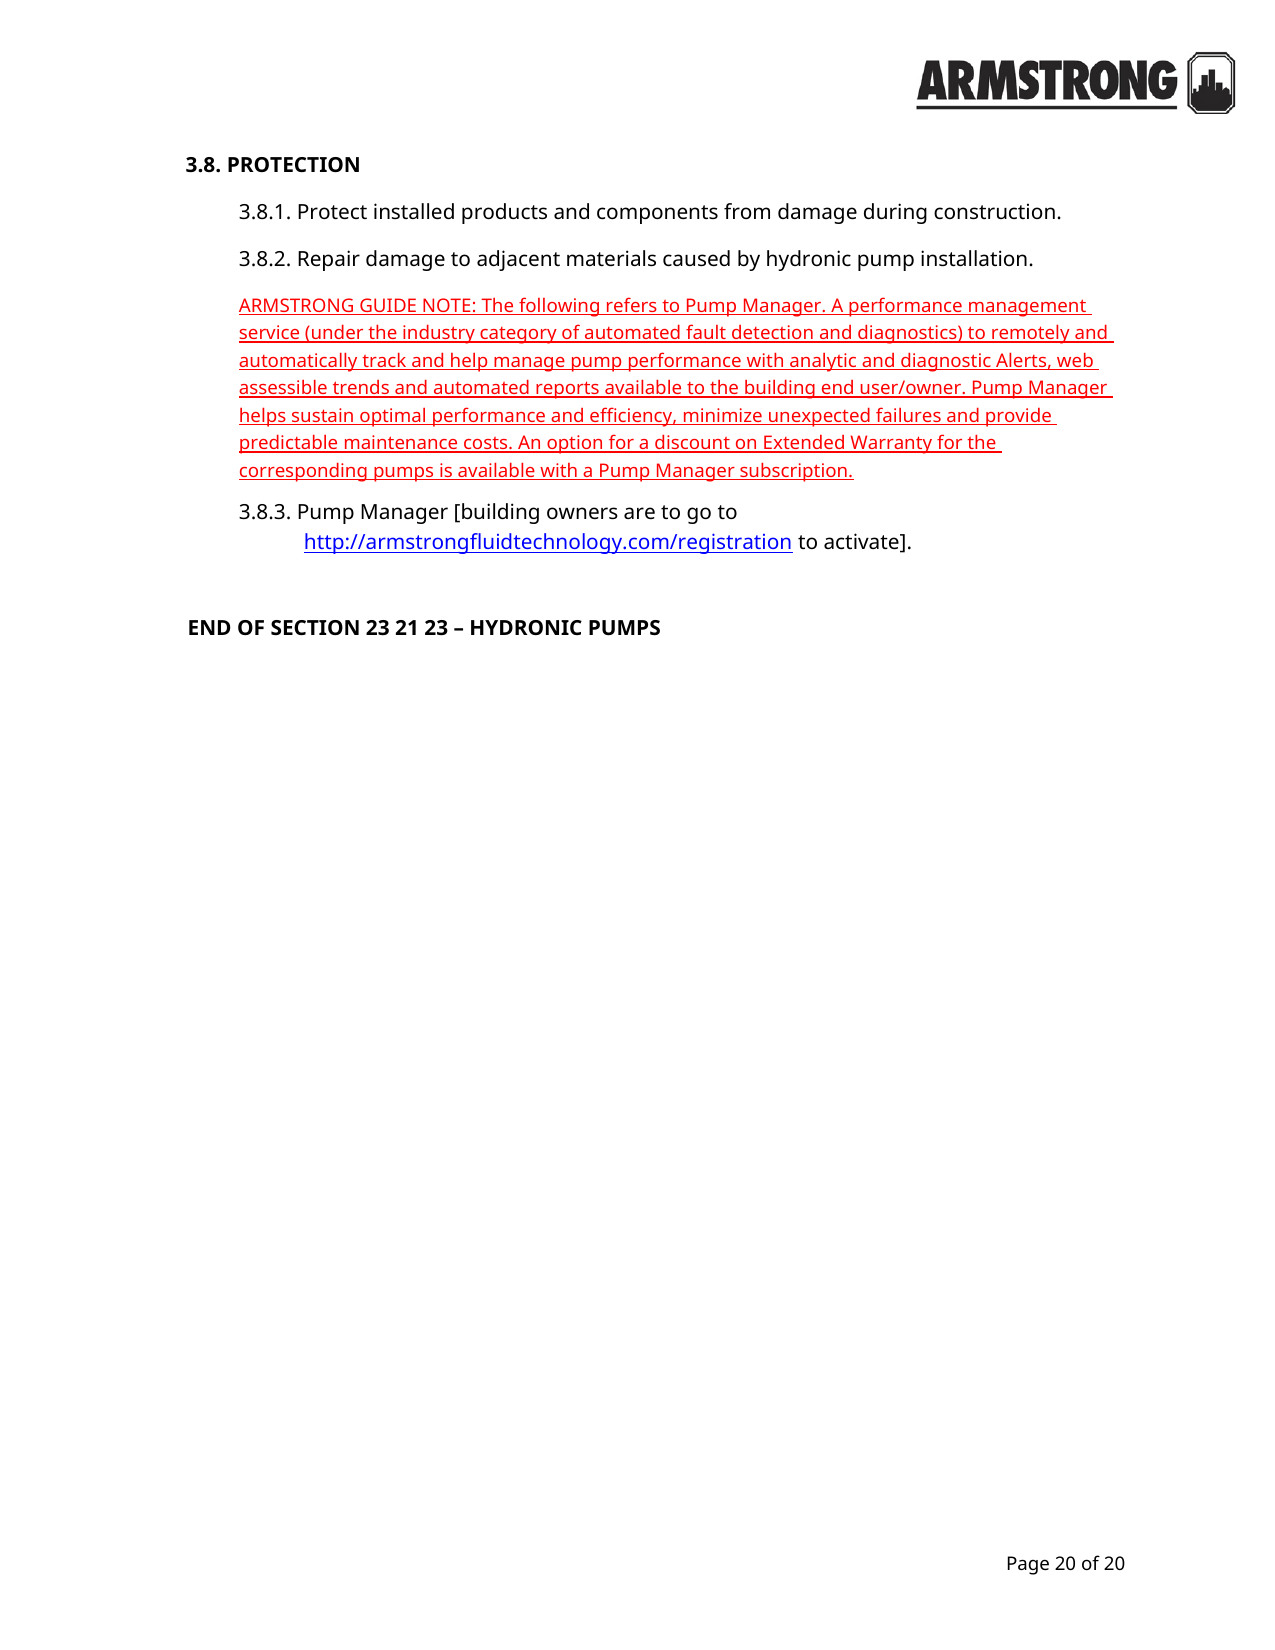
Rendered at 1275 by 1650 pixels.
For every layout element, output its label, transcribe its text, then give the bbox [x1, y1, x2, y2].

text Repair damage to adjacent materials caused by hydronic pump installation. [239, 244, 1125, 273]
text Protect installed products and components from damage during construction. [239, 197, 1125, 226]
text PROTECTION [185, 150, 1125, 178]
text ARMSTRONG GUIDE NOTE: The following refers to Pump Manager. A performance management service (under the industry category of automated fault detection and diagnostics) to remotely and automatically track and help manage pump performance with analytic and diagnostic Alerts, web assessible trends and automated reports available to the building end user/owner. Pump Manager helps sustain optimal performance and efficiency, minimize unexpected failures and provide predictable maintenance costs. An option for a discount on Extended Warranty for the corresponding pumps is available with a Pump Manager subscription. [239, 292, 1125, 482]
text Pump Manager [building owners are to go to http://armstrongfluidtechnology.com/registration to activate]. [239, 497, 1125, 556]
picture [915, 51, 1236, 114]
text END OF SECTION 23 21 23 – Hydronic pumps [187, 613, 1125, 641]
